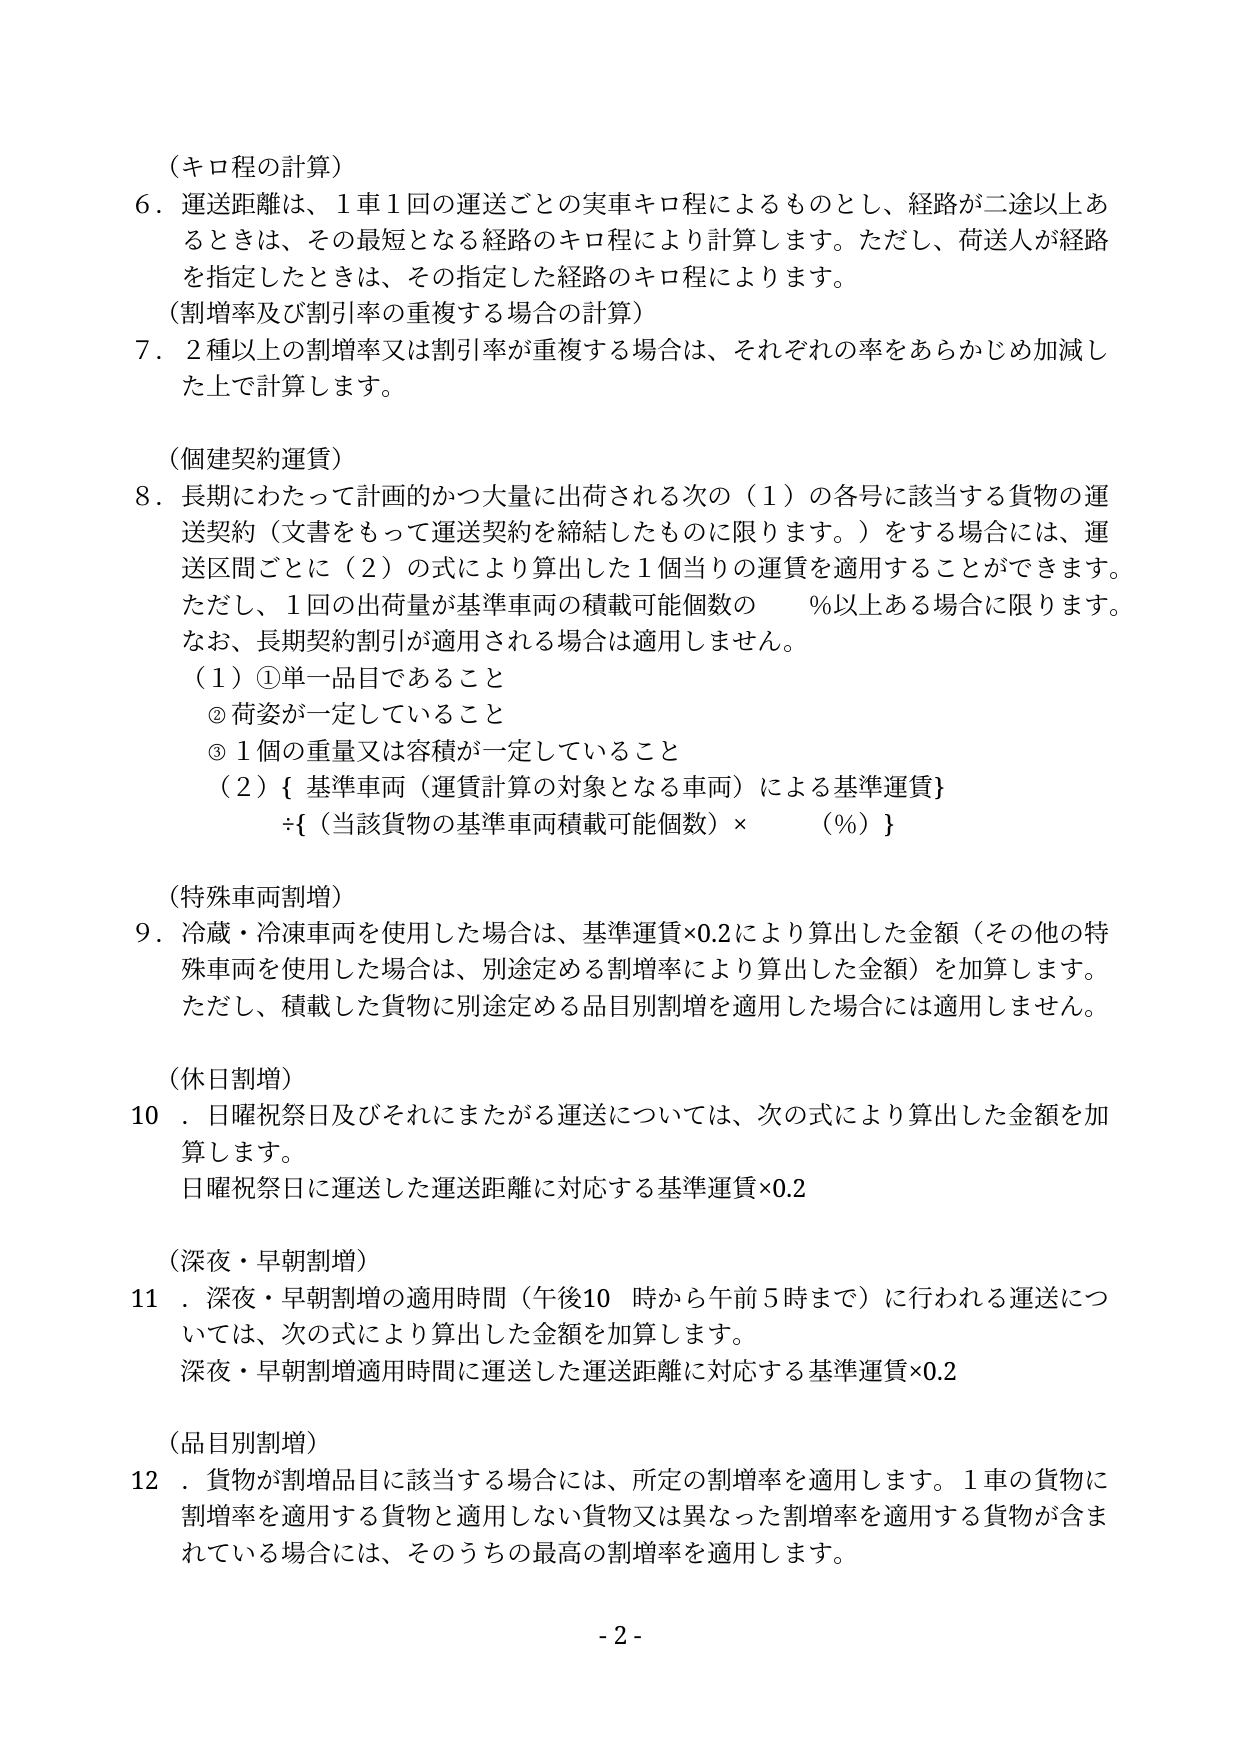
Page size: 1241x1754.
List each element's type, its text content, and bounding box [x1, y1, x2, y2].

text ８．長期にわたって計画的かつ大量に出荷される次の（１）の各号に該当する貨物の運送契約（文書をもって運送契約を締結したものに限ります。）をする場合には、運送区間ごとに（２）の式により算出した１個当りの運賃を適用することができます。ただし、１回の出荷量が基準車両の積載可能個数の ％以上ある場合に限ります。なお、長期契約割引が適用される場合は適用しません。 [131, 476, 1109, 658]
text （１）①単一品目であること [131, 658, 1109, 695]
text （個建契約運賃） [156, 439, 1109, 476]
text （キロ程の計算） [156, 148, 1109, 184]
text （品目別割増） [156, 1424, 1109, 1460]
text 深夜・早朝割増適用時間に運送した運送距離に対応する基準運賃×0.2 [131, 1351, 1109, 1387]
text （割増率及び割引率の重複する場合の計算） [156, 294, 1109, 330]
text ÷{（当該貨物の基準車両積載可能個数）× （％）} [143, 804, 1109, 841]
text （特殊車両割増） [156, 877, 1109, 913]
text （深夜・早朝割増） [156, 1242, 1109, 1278]
text ６．運送距離は、１車１回の運送ごとの実車キロ程によるものとし、経路が二途以上あるときは、その最短となる経路のキロ程により計算します。ただし、荷送人が経路を指定したときは、その指定した経路のキロ程によります。 [131, 184, 1109, 294]
text 11．深夜・早朝割増の適用時間（午後10時から午前５時まで）に行われる運送については、次の式により算出した金額を加算します。 [131, 1278, 1109, 1351]
text ②荷姿が一定していること [156, 695, 1109, 731]
text 12．貨物が割増品目に該当する場合には、所定の割増率を適用します。１車の貨物に割増率を適用する貨物と適用しない貨物又は異なった割増率を適用する貨物が含まれている場合には、そのうちの最高の割増率を適用します。 [131, 1460, 1109, 1570]
text ９．冷蔵・冷凍車両を使用した場合は、基準運賃×0.2により算出した金額（その他の特殊車両を使用した場合は、別途定める割増率により算出した金額）を加算します。ただし、積載した貨物に別途定める品目別割増を適用した場合には適用しません。 [131, 913, 1109, 1023]
text （２）{基準車両（運賃計算の対象となる車両）による基準運賃} [143, 768, 1109, 804]
text 10．日曜祝祭日及びそれにまたがる運送については、次の式により算出した金額を加算します。 [131, 1096, 1109, 1169]
text 日曜祝祭日に運送した運送距離に対応する基準運賃×0.2 [131, 1169, 1109, 1205]
text （休日割増） [156, 1059, 1109, 1096]
text ７．２種以上の割増率又は割引率が重複する場合は、それぞれの率をあらかじめ加減した上で計算します。 [131, 330, 1109, 403]
text ③１個の重量又は容積が一定していること [156, 731, 1109, 768]
